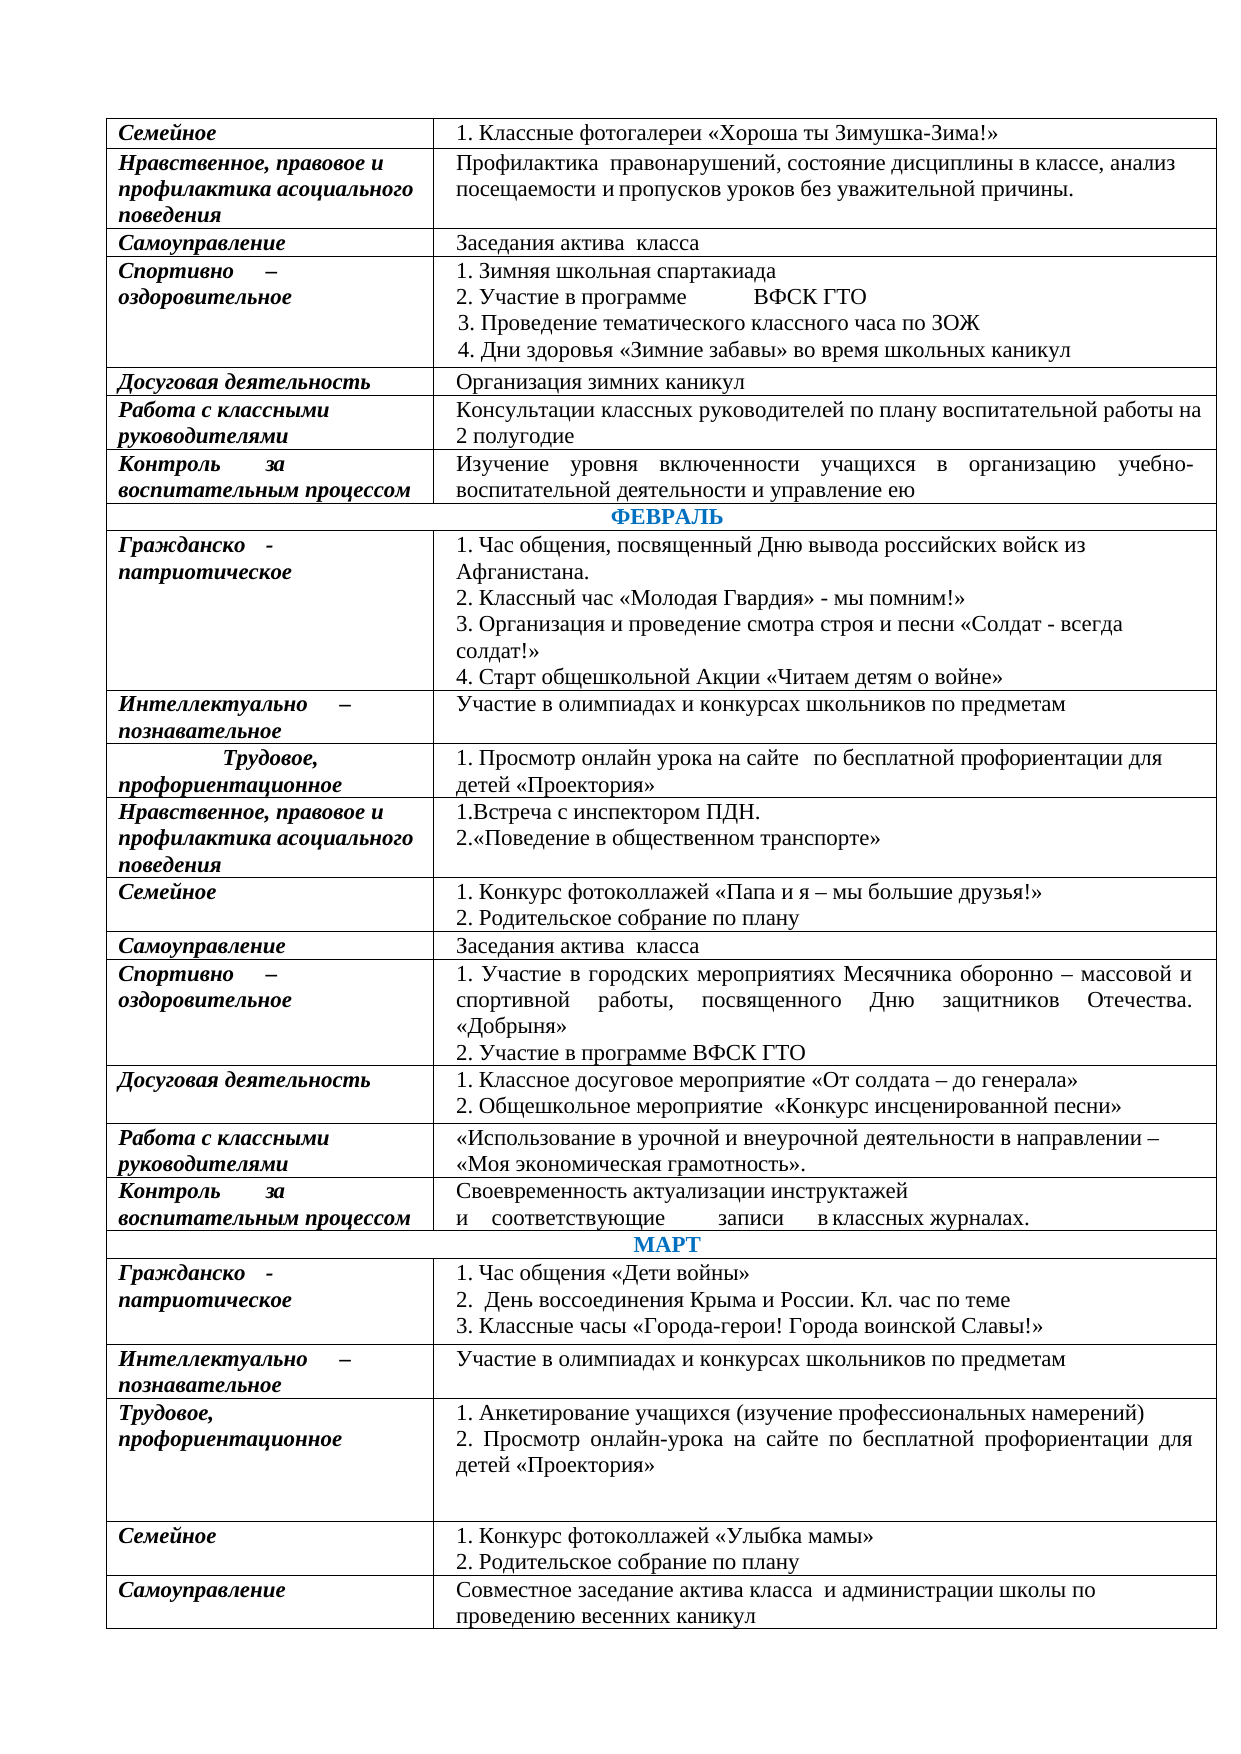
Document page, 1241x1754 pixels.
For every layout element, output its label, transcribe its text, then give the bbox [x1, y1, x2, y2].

table_cell Досуговая деятельность [107, 368, 433, 395]
table_cell 1. Анкетирование учащихся (изучение профессиональных намерений) 2. Просмотр онлайн-урока на сайте по бесплатной профориентации для детей «Проектория» [434, 1399, 1216, 1521]
table_cell Участие в олимпиадах и конкурсах школьников по предметам [434, 1345, 1216, 1397]
table_cell Участие в олимпиадах и конкурсах школьников по предметам [434, 691, 1216, 743]
table_cell Работа с классными руководителями [107, 1124, 433, 1177]
table_cell Изучение уровня включенности учащихся в организацию учебно-воспитательной деятельности и управление ею [434, 450, 1216, 502]
table_cell Своевременность актуализации инструктажей и соответствующие записи в классных журналах. [434, 1178, 1216, 1230]
table_cell Заседания актива класса [434, 932, 1216, 959]
table_cell Контроль за воспитательным процессом [107, 450, 433, 502]
table_cell Спортивно – оздоровительное [107, 257, 433, 367]
table_cell Семейное [107, 1522, 433, 1574]
table_cell Заседания актива класса [434, 229, 1216, 256]
table_cell Семейное [107, 878, 433, 931]
table_cell 1. Конкурс фотоколлажей «Папа и я – мы большие друзья!» 2. Родительское собрание по плану [434, 878, 1216, 931]
table_cell Самоуправление [107, 229, 433, 256]
table_cell Совместное заседание актива класса и администрации школы по проведению весенних каникул [434, 1576, 1216, 1628]
table_cell Работа с классными руководителями [107, 396, 433, 449]
table_cell Самоуправление [107, 1576, 433, 1628]
table_cell «Использование в урочной и внеурочной деятельности в направлении – «Моя экономическая грамотность». [434, 1124, 1216, 1177]
table_cell Интеллектуально – познавательное [107, 1345, 433, 1397]
table_cell Трудовое, профориентационное [107, 1399, 433, 1521]
table_cell МАРТ [107, 1231, 1216, 1258]
table_cell Гражданско - патриотическое [107, 1259, 433, 1344]
table_cell Профилактика правонарушений, состояние дисциплины в классе, анализ посещаемости и пропусков уроков без уважительной причины. [434, 149, 1216, 228]
table_cell Семейное [107, 119, 433, 148]
table_cell 1. Час общения «Дети войны» 2. День воссоединения Крыма и России. Кл. час по теме 3. Классные часы «Города-герои! Города воинской Славы!» [434, 1259, 1216, 1344]
table_cell Самоуправление [107, 932, 433, 959]
table_cell Трудовое, профориентационное [107, 744, 433, 797]
table_cell Гражданско - патриотическое [107, 531, 433, 689]
table_cell Контроль за воспитательным процессом [107, 1178, 433, 1230]
table_cell Нравственное, правовое и профилактика асоциального поведения [107, 798, 433, 877]
table_cell 1. Конкурс фотоколлажей «Улыбка мамы» 2. Родительское собрание по плану [434, 1522, 1216, 1574]
table_cell 1. Классные фотогалереи «Хороша ты Зимушка-Зима!» [434, 119, 1216, 148]
table_cell Организация зимних каникул [434, 368, 1216, 395]
table_cell Спортивно – оздоровительное [107, 960, 433, 1065]
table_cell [107, 149, 433, 228]
table_cell 1. Участие в городских мероприятиях Месячника оборонно – массовой и спортивной работы, посвященного Дню защитников Отечества. «Добрыня» 2. Участие в программе ВФСК ГТО [434, 960, 1216, 1065]
table_cell ФЕВРАЛЬ [107, 504, 1216, 530]
table_cell 1. Час общения, посвященный Дню вывода российских войск из Афганистана. 2. Классный час «Молодая Гвардия» - мы помним!» 3. Организация и проведение смотра строя и песни «Солдат - всегда солдат!» 4. Старт общешкольной Акции «Читаем детям о войне» [434, 531, 1216, 689]
table_cell Интеллектуально – познавательное [107, 691, 433, 743]
table_cell 1. Классное досуговое мероприятие «От солдата – до генерала» 2. Общешкольное мероприятие «Конкурс инсценированной песни» [434, 1066, 1216, 1123]
table_cell 1. Зимняя школьная спартакиада 2. Участие в программе ВФСК ГТО 3. Проведение тематического классного часа по ЗОЖ 4. Дни здоровья «Зимние забавы» во время школьных каникул [434, 257, 1216, 367]
table_cell 1.Встреча с инспектором ПДН. 2.«Поведение в общественном транспорте» [434, 798, 1216, 877]
table_cell Консультации классных руководителей по плану воспитательной работы на 2 полугодие [434, 396, 1216, 449]
table_cell Досуговая деятельность [107, 1066, 433, 1123]
table_cell 1. Просмотр онлайн урока на сайте по бесплатной профориентации для детей «Проектория» [434, 744, 1216, 797]
